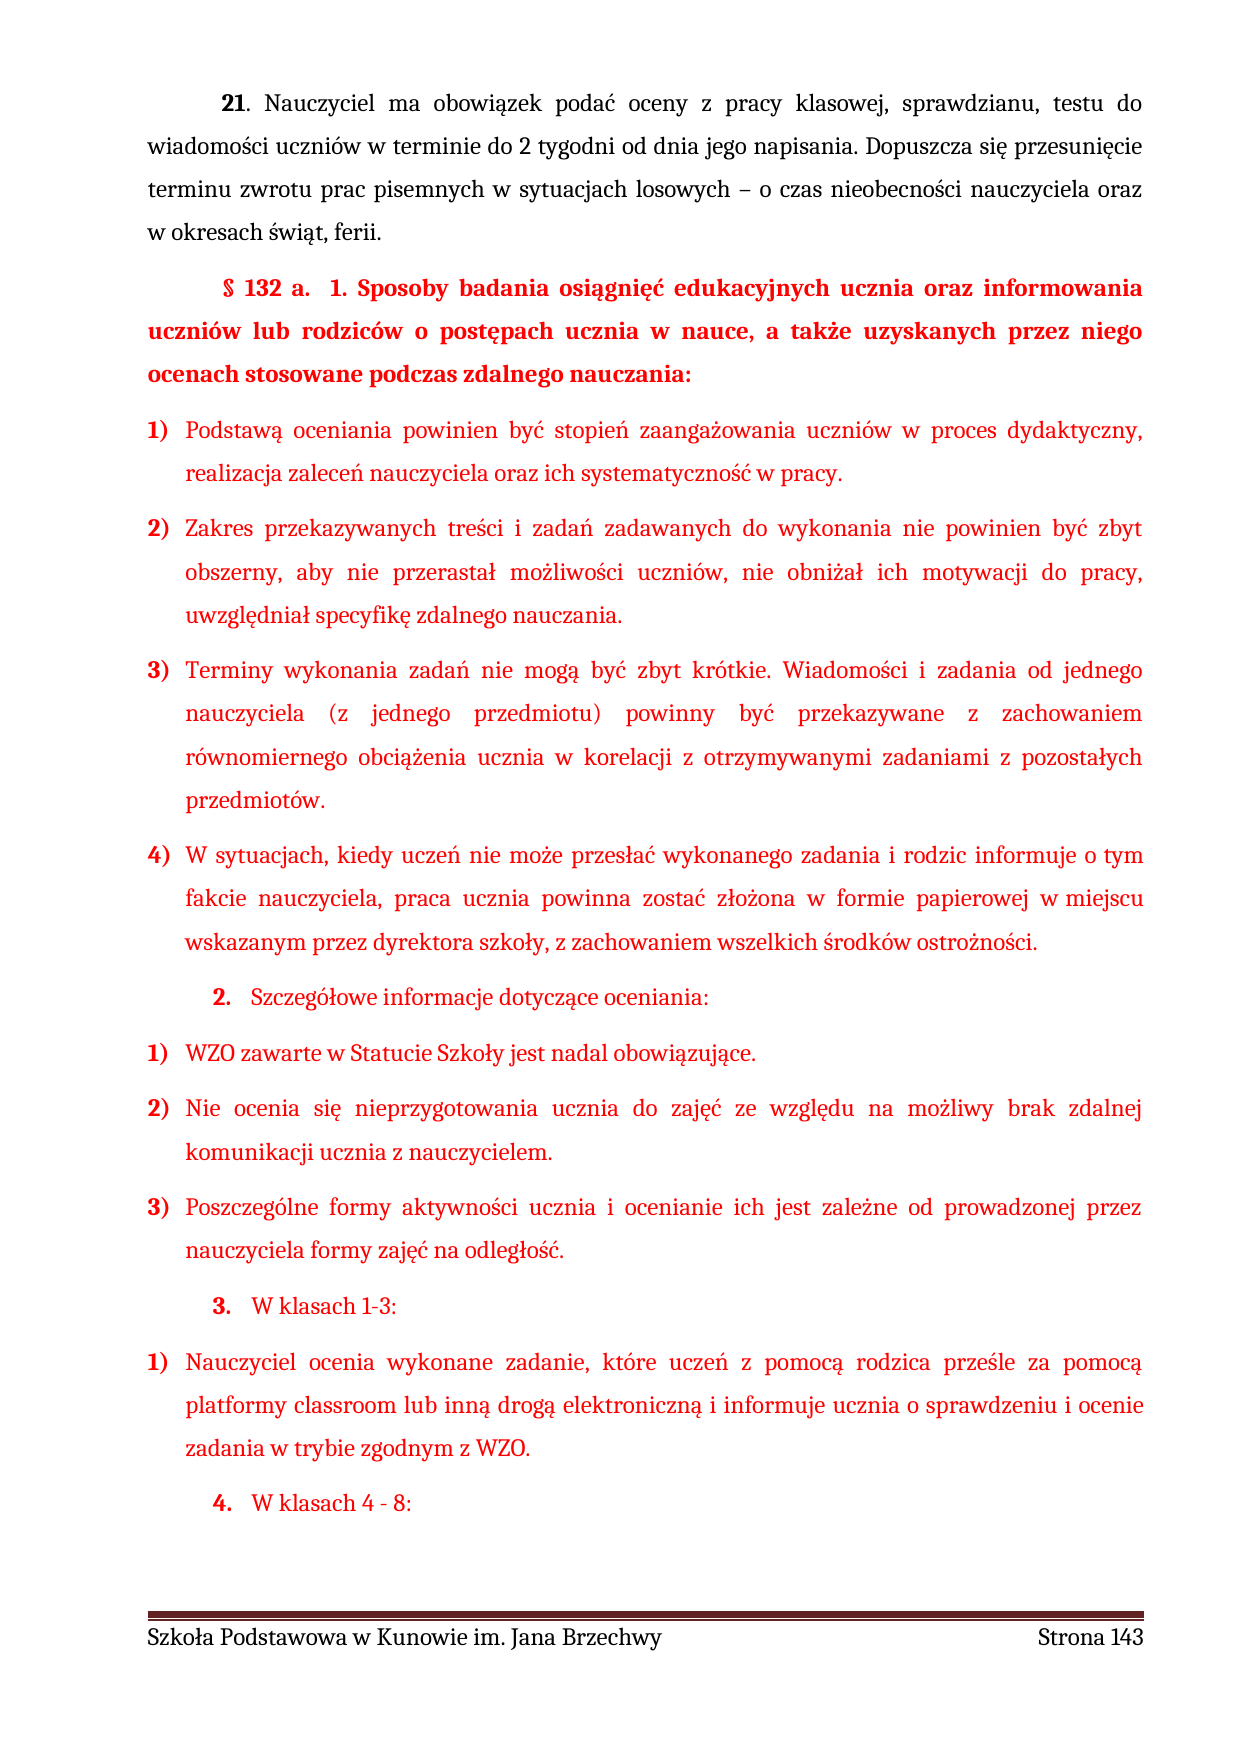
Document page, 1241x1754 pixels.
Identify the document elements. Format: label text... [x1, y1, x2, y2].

text 21. Nauczyciel ma obowiązek podać oceny z pracy klasowej, sprawdzianu, testu do wiadomości uczniów w terminie do 2 tygodni od dnia jego napisania. Dopuszcza się przesunięcie terminu zwrotu prac pisemnych w sytuacjach losowych – o czas nieobecności nauczyciela oraz w okresach świąt, ferii. [148, 89, 1144, 247]
list Poszczególne formy aktywności ucznia i ocenianie ich jest zależne od prowadzonej przez nauczyciela formy zajęć na odległość. [148, 1193, 1144, 1265]
list Zakres przekazywanych treści i zadań zadawanych do wykonania nie powinien być zbyt obszerny, aby nie przerastał możliwości uczniów, nie obniżał ich motywacji do pracy, uwzględniał specyfikę zdalnego nauczania. [148, 514, 1144, 629]
list W klasach 4 - 8: [213, 1489, 1144, 1518]
list Szczegółowe informacje dotyczące oceniania: [213, 983, 1144, 1012]
list W sytuacjach, kiedy uczeń nie może przesłać wykonanego zadania i rodzic informuje o tym fakcie nauczyciela, praca ucznia powinna zostać złożona w formie papierowej w miejscu wskazanym przez dyrektora szkoły, z zachowaniem wszelkich środków ostrożności. [148, 841, 1144, 956]
list Terminy wykonania zadań nie mogą być zbyt krótkie. Wiadomości i zadania od jednego nauczyciela (z jednego przedmiotu) powinny być przekazywane z zachowaniem równomiernego obciążenia ucznia w korelacji z otrzymywanymi zadaniami z pozostałych przedmiotów. [148, 656, 1144, 814]
list W klasach 1-3: [213, 1292, 1144, 1321]
list Podstawą oceniania powinien być stopień zaangażowania uczniów w proces dydaktyczny, realizacja zaleceń nauczyciela oraz ich systematyczność w pracy. [148, 416, 1144, 487]
list Nie ocenia się nieprzygotowania ucznia do zajęć ze względu na możliwy brak zdalnej komunikacji ucznia z nauczycielem. [148, 1094, 1144, 1166]
list WZO zawarte w Statucie Szkoły jest nadal obowiązujące. [148, 1039, 1144, 1067]
text § 132 a. 1. Sposoby badania osiągnięć edukacyjnych ucznia oraz informowania uczniów lub rodziców o postępach ucznia w nauce, a także uzyskanych przez niego ocenach stosowane podczas zdalnego nauczania: [148, 274, 1144, 389]
list Nauczyciel ocenia wykonane zadanie, które uczeń z pomocą rodzica prześle za pomocą platformy classroom lub inną drogą elektroniczną i informuje ucznia o sprawdzeniu i ocenie zadania w trybie zgodnym z WZO. [148, 1347, 1144, 1462]
